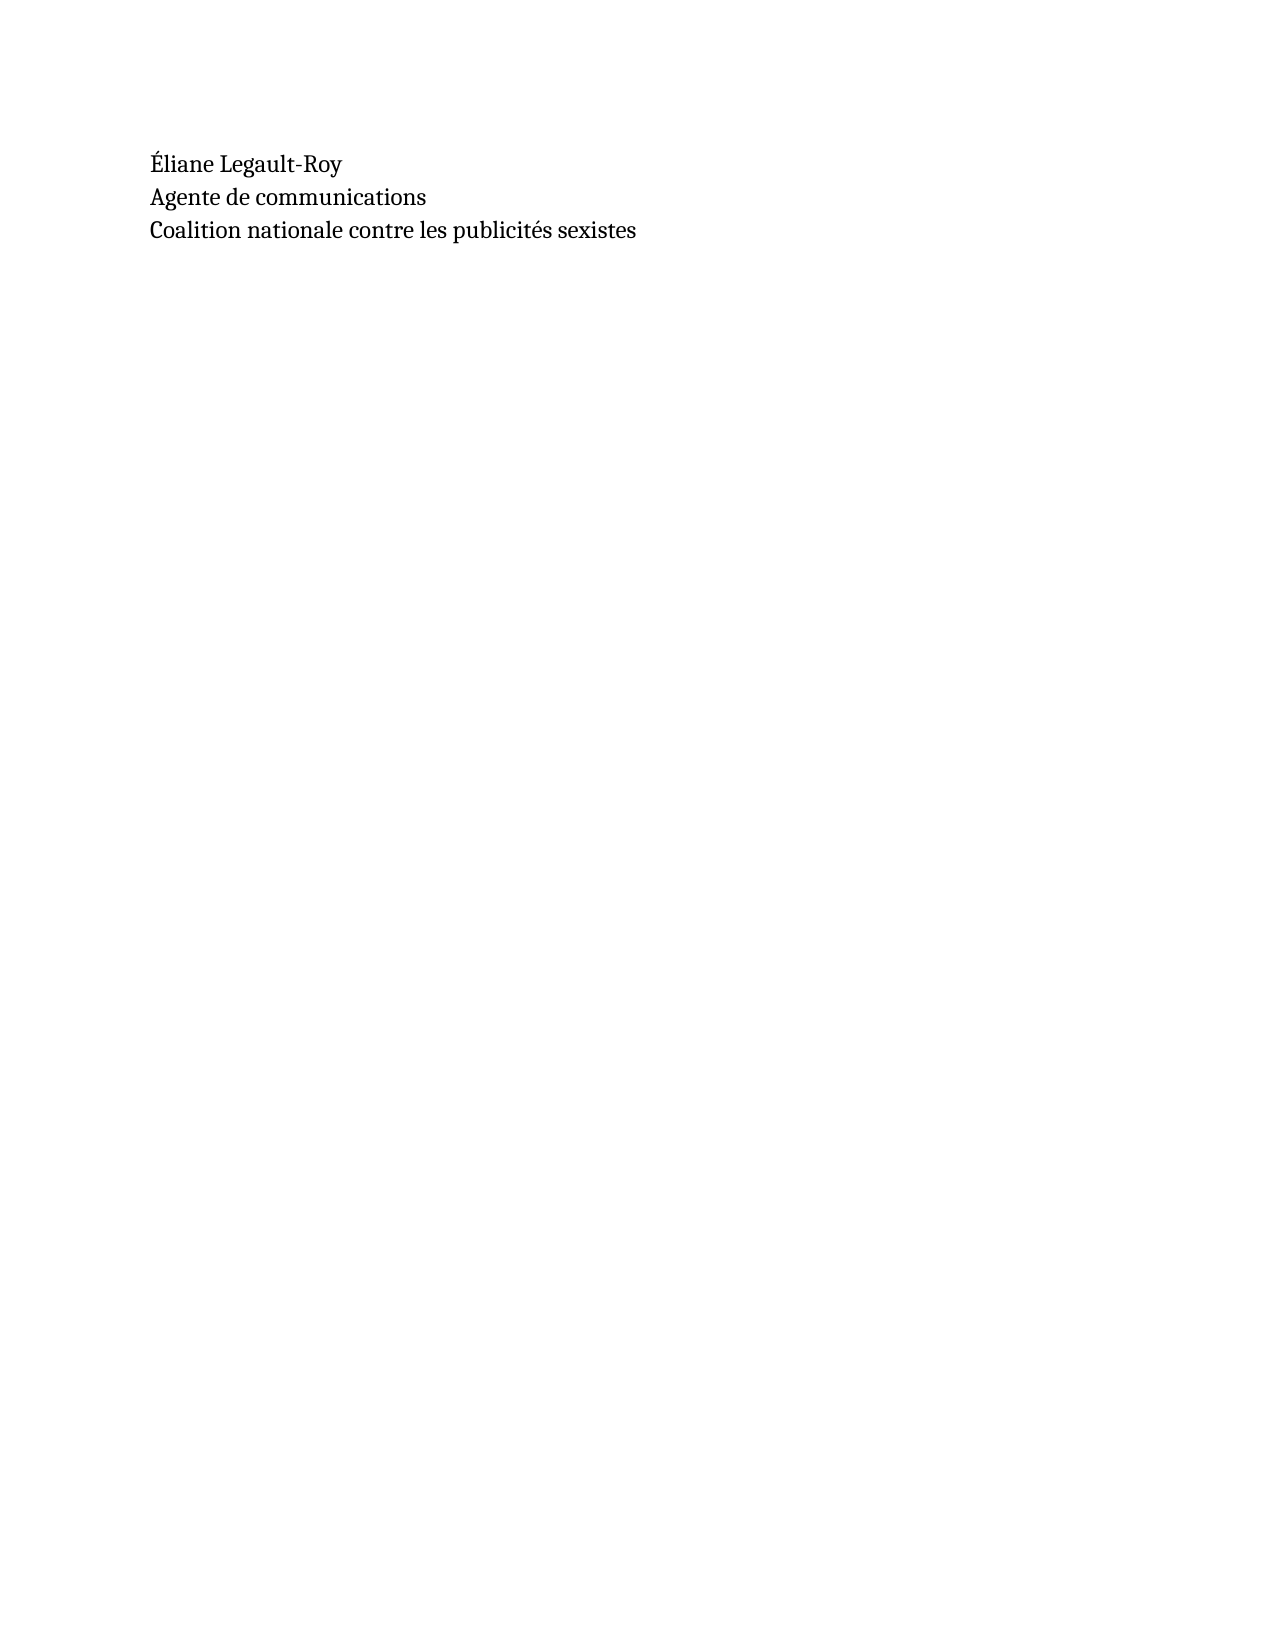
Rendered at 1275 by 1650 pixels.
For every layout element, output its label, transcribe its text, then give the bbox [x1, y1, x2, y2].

text Coalition nationale contre les publicités sexistes [150, 216, 1125, 245]
text Éliane Legault-Roy [150, 150, 1125, 179]
text Agente de communications [150, 183, 1125, 212]
